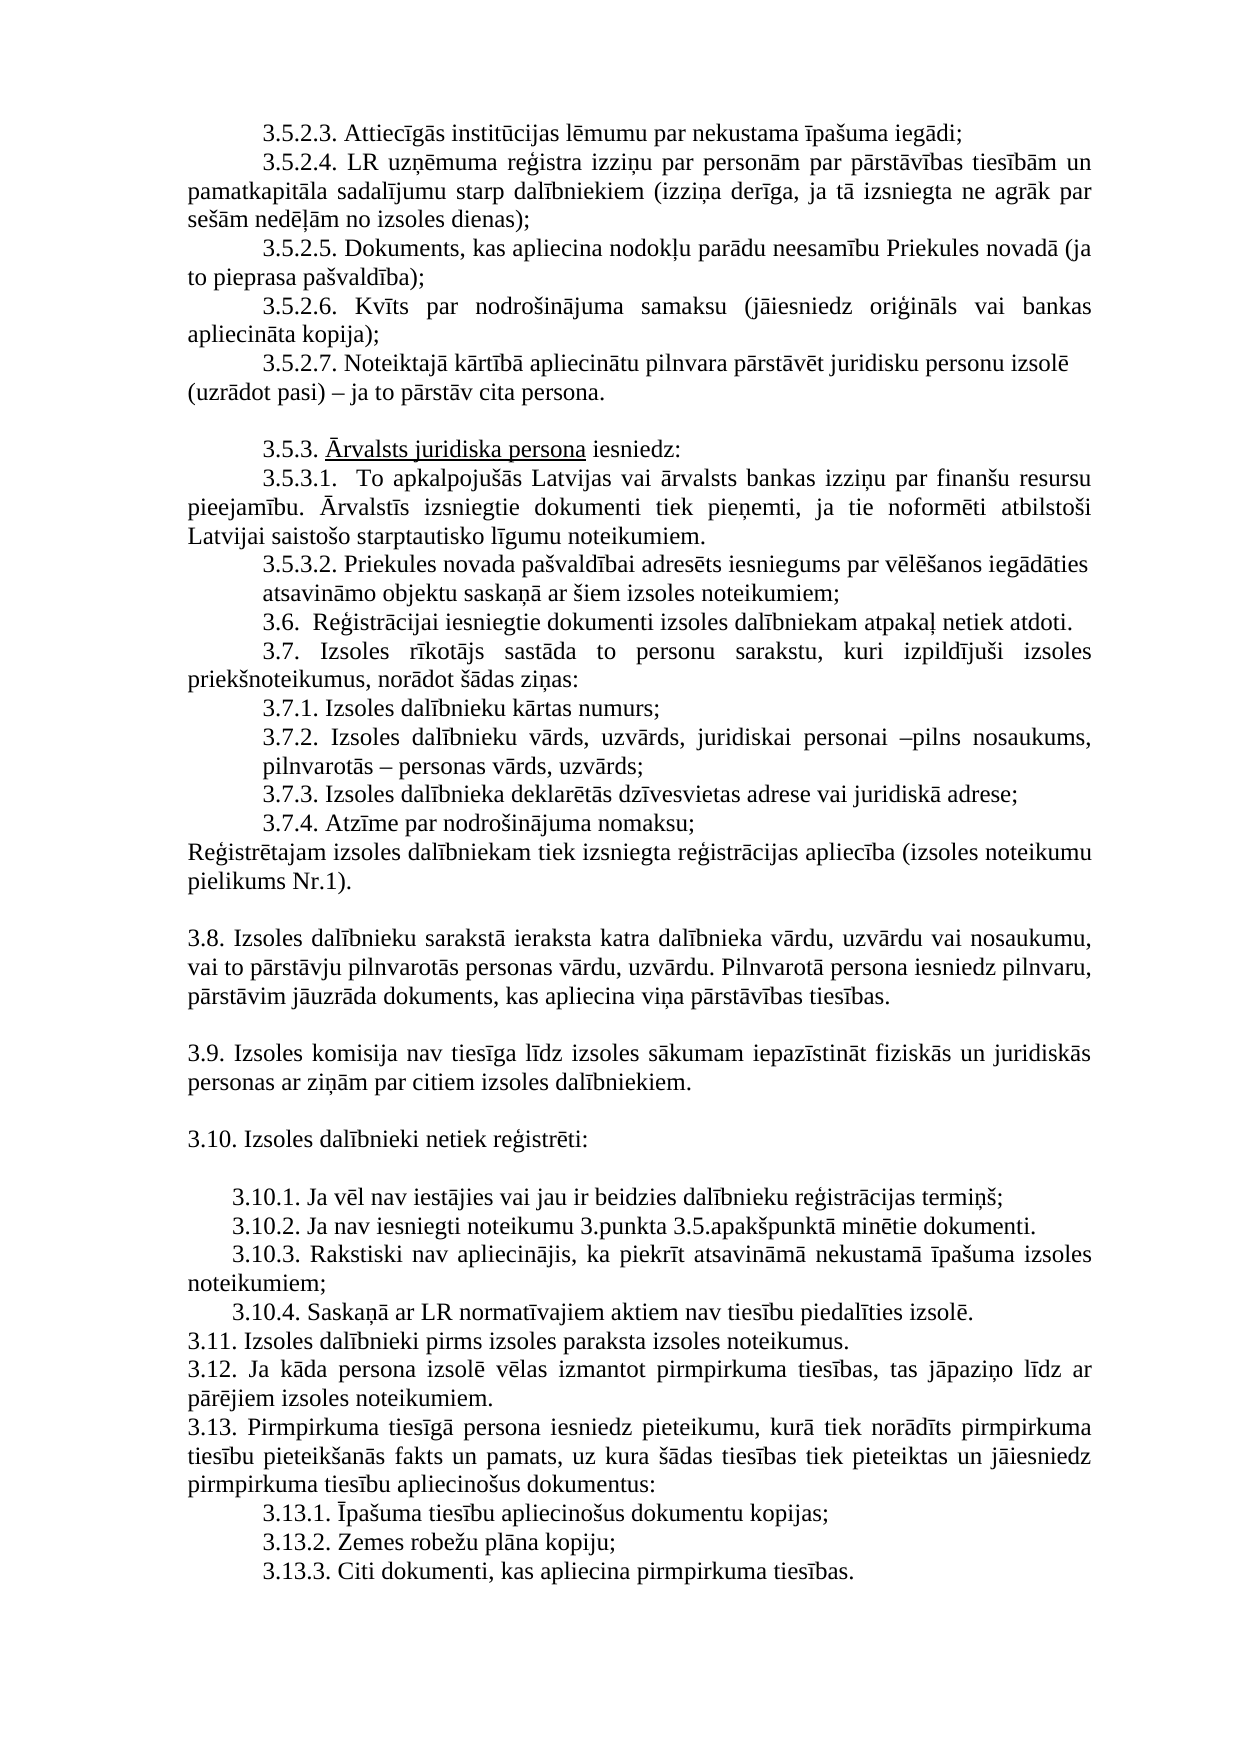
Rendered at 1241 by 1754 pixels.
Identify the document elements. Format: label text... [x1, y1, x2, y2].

text atsavināmo objektu saskaņā ar šiem izsoles noteikumiem; [187, 578, 1093, 607]
text 3.13.2. Zemes robežu plāna kopiju; [187, 1527, 1093, 1556]
text 3.7. Izsoles rīkotājs sastāda to personu sarakstu, kuri izpildījuši izsoles priekšnoteikumus, norādot šādas ziņas: [187, 636, 1093, 693]
text 3.5.2.5. Dokuments, kas apliecina nodokļu parādu neesamību Priekules novadā (ja to pieprasa pašvaldība); [187, 233, 1093, 291]
text 3.9. Izsoles komisija nav tiesīga līdz izsoles sākumam iepazīstināt fiziskās un juridiskās personas ar ziņām par citiem izsoles dalībniekiem. [187, 1038, 1093, 1096]
text 3.13.3. Citi dokumenti, kas apliecina pirmpirkuma tiesības. [187, 1556, 1093, 1584]
text 3.7.2. Izsoles dalībnieku vārds, uzvārds, juridiskai personai –pilns nosaukums, pilnvarotās – personas vārds, uzvārds; [262, 722, 1093, 779]
text 3.12. Ja kāda persona izsolē vēlas izmantot pirmpirkuma tiesības, tas jāpaziņo līdz ar pārējiem izsoles noteikumiem. [187, 1354, 1093, 1412]
text 3.7.3. Izsoles dalībnieka deklarētās dzīvesvietas adrese vai juridiskā adrese; [187, 779, 1093, 808]
text 3.6. Reģistrācijai iesniegtie dokumenti izsoles dalībniekam atpakaļ netiek atdoti. [187, 607, 1093, 636]
text 3.10.4. Saskaņā ar LR normatīvajiem aktiem nav tiesību piedalīties izsolē. [187, 1297, 1093, 1326]
text 3.5.2.6. Kvīts par nodrošinājuma samaksu (jāiesniedz oriģināls vai bankas apliecināta kopija); [187, 291, 1093, 348]
text 3.10.1. Ja vēl nav iestājies vai jau ir beidzies dalībnieku reģistrācijas termiņš; [187, 1182, 1093, 1211]
text 3.5.2.7. Noteiktajā kārtībā apliecinātu pilnvara pārstāvēt juridisku personu izsolē (uzrādot pasi) – ja to pārstāv cita persona. [187, 348, 1093, 406]
text 3.5.3.2. Priekules novada pašvaldībai adresēts iesniegums par vēlēšanos iegādāties [187, 549, 1093, 578]
text Reģistrētajam izsoles dalībniekam tiek izsniegta reģistrācijas apliecība (izsoles noteikumu pielikums Nr.1). [187, 837, 1093, 894]
text 3.8. Izsoles dalībnieku sarakstā ieraksta katra dalībnieka vārdu, uzvārdu vai nosaukumu, vai to pārstāvju pilnvarotās personas vārdu, uzvārdu. Pilnvarotā persona iesniedz pilnvaru, pārstāvim jāuzrāda dokuments, kas apliecina viņa pārstāvības tiesības. [187, 923, 1093, 1009]
text 3.10.2. Ja nav iesniegti noteikumu 3.punkta 3.5.apakšpunktā minētie dokumenti. [187, 1211, 1093, 1239]
text 3.5.3.1. To apkalpojušās Latvijas vai ārvalsts bankas izziņu par finanšu resursu pieejamību. Ārvalstīs izsniegtie dokumenti tiek pieņemti, ja tie noformēti atbilstoši Latvijai saistošo starptautisko līgumu noteikumiem. [187, 463, 1093, 549]
text 3.5.2.3. Attiecīgās institūcijas lēmumu par nekustama īpašuma iegādi; [187, 118, 1093, 147]
text 3.13.1. Īpašuma tiesību apliecinošus dokumentu kopijas; [187, 1498, 1093, 1527]
text 3.10. Izsoles dalībnieki netiek reģistrēti: [187, 1124, 1093, 1153]
text 3.10.3. Rakstiski nav apliecinājis, ka piekrīt atsavināmā nekustamā īpašuma izsoles noteikumiem; [187, 1239, 1093, 1297]
text 3.13. Pirmpirkuma tiesīgā persona iesniedz pieteikumu, kurā tiek norādīts pirmpirkuma tiesību pieteikšanās fakts un pamats, uz kura šādas tiesības tiek pieteiktas un jāiesniedz pirmpirkuma tiesību apliecinošus dokumentus: [187, 1412, 1093, 1498]
text 3.5.3. Ārvalsts juridiska persona iesniedz: [187, 434, 1093, 463]
text 3.5.2.4. LR uzņēmuma reģistra izziņu par personām par pārstāvības tiesībām un pamatkapitāla sadalījumu starp dalībniekiem (izziņa derīga, ja tā izsniegta ne agrāk par sešām nedēļām no izsoles dienas); [187, 147, 1093, 233]
text 3.7.4. Atzīme par nodrošinājuma nomaksu; [187, 808, 1093, 837]
text 3.11. Izsoles dalībnieki pirms izsoles paraksta izsoles noteikumus. [187, 1326, 1093, 1354]
text 3.7.1. Izsoles dalībnieku kārtas numurs; [187, 693, 1093, 722]
